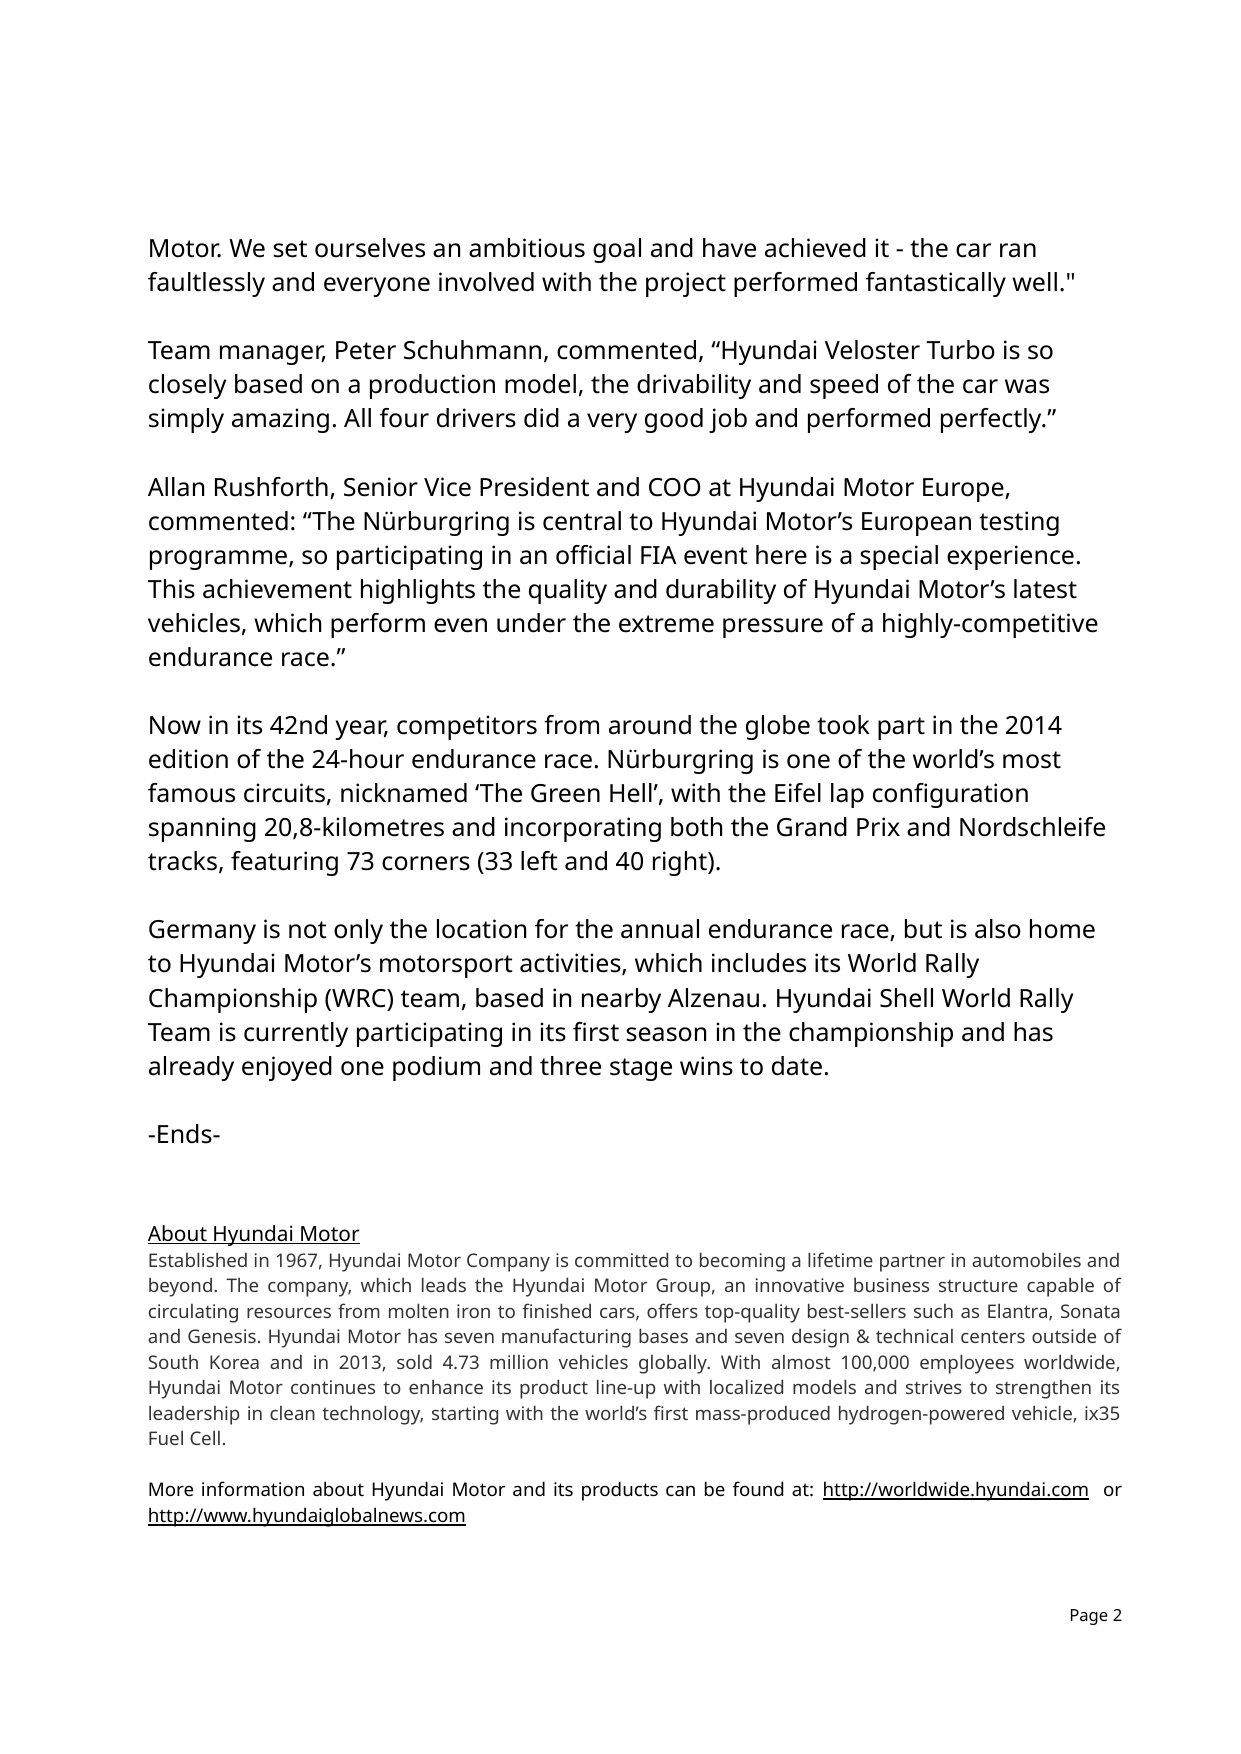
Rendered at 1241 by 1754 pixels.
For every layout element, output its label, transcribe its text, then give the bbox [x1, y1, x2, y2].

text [148, 231, 1122, 299]
text More information about Hyundai Motor and its products can be found at: http://worldwide.hyundai.com or http://www.hyundaiglobalnews.com [148, 1477, 1122, 1528]
text Team manager, Peter Schuhmann, commented, “Hyundai Veloster Turbo is so closely based on a production model, the drivability and speed of the car was simply amazing. All four drivers did a very good job and performed perfectly.” [148, 333, 1122, 435]
text Germany is not only the location for the annual endurance race, but is also home to Hyundai Motor’s motorsport activities, which includes its World Rally Championship (WRC) team, based in nearby Alzenau. Hyundai Shell World Rally Team is currently participating in its first season in the championship and has already enjoyed one podium and three stage wins to date. [148, 912, 1122, 1082]
text -Ends- [148, 1116, 1122, 1151]
text About Hyundai Motor [148, 1219, 1122, 1247]
text Allan Rushforth, Senior Vice President and COO at Hyundai Motor Europe, commented: “The Nürburgring is central to Hyundai Motor’s European testing programme, so participating in an official FIA event here is a special experience. This achievement highlights the quality and durability of Hyundai Motor’s latest vehicles, which perform even under the extreme pressure of a highly-competitive endurance race.” [148, 469, 1122, 674]
text Now in its 42nd year, competitors from around the globe took part in the 2014 edition of the 24-hour endurance race. Nürburgring is one of the world’s most famous circuits, nicknamed ‘The Green Hell’, with the Eifel lap configuration spanning 20,8-kilometres and incorporating both the Grand Prix and Nordschleife tracks, featuring 73 corners (33 left and 40 right). [148, 708, 1122, 878]
text Established in 1967, Hyundai Motor Company is committed to becoming a lifetime partner in automobiles and beyond. The company, which leads the Hyundai Motor Group, an innovative business structure capable of circulating resources from molten iron to finished cars, offers top-quality best-sellers such as Elantra, Sonata and Genesis. Hyundai Motor has seven manufacturing bases and seven design & technical centers outside of South Korea and in 2013, sold 4.73 million vehicles globally. With almost 100,000 employees worldwide, Hyundai Motor continues to enhance its product line-up with localized models and strives to strengthen its leadership in clean technology, starting with the world’s first mass-produced hydrogen-powered vehicle, ix35 Fuel Cell. [148, 1247, 1122, 1451]
